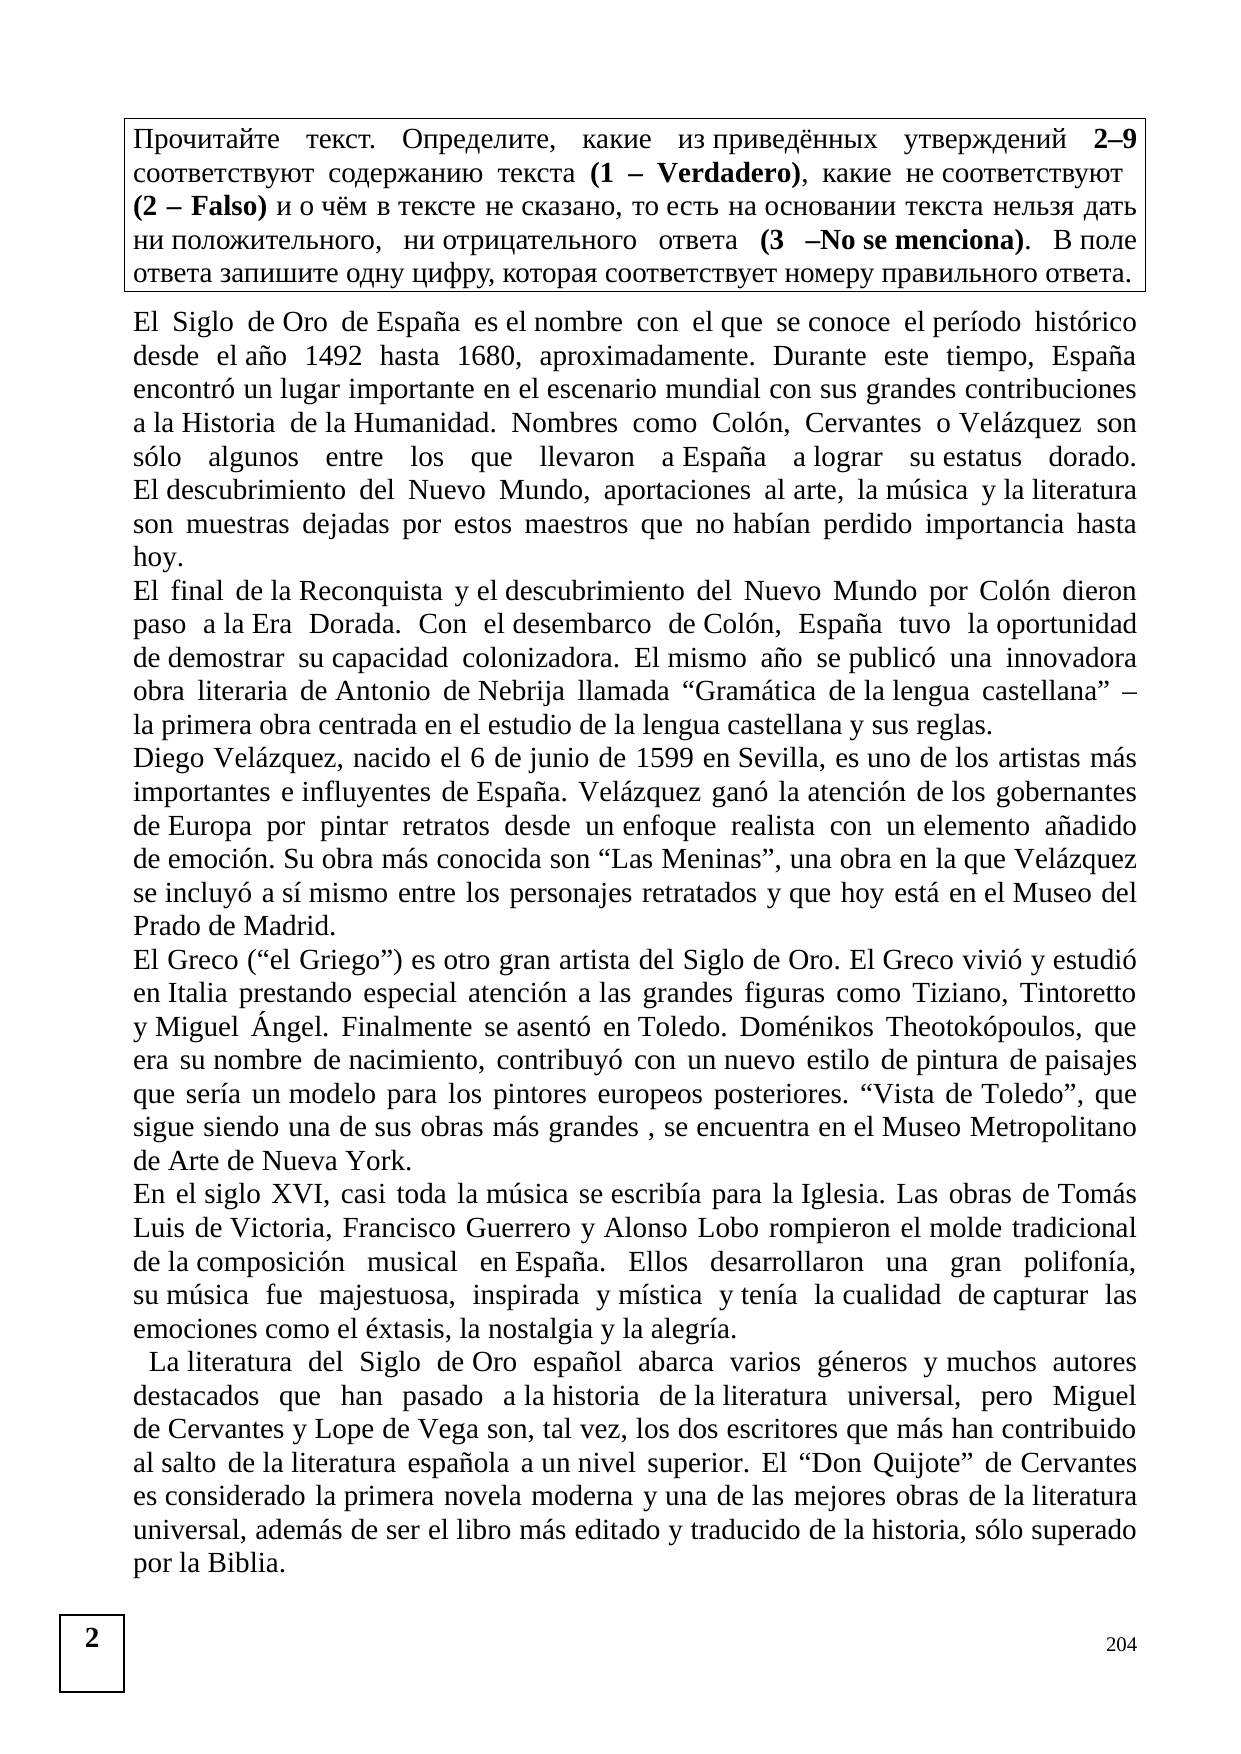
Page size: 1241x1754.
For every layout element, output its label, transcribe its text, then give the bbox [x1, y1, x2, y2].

text Прочитайте текст. Определите, какие из приведённых утверждений 2–9 соответствуют содержанию текста (1 – Verdadero), какие не соответствуют (2 – Falso) и о чём в тексте не сказано, то есть на основании текста нельзя дать ни положительного, ни отрицательного ответа (3 –No se menciona). В поле ответа запишите одну цифру, которая соответствует номеру правильного ответа. [125, 119, 1145, 291]
text En el siglo XVI, casi toda la música se escribía para la Iglesia. Las obras de Tomás Luis de Victoria, Francisco Guerrero y Alonso Lobo rompieron el molde tradicional de la composición musical en España. Ellos desarrollaron una gran polifonía, su música fue majestuosa, inspirada y mística y tenía la cualidad de capturar las emociones como el éxtasis, la nostalgia y la alegría. [133, 1177, 1137, 1344]
text Diego Velázquez, nacido el 6 de junio de 1599 en Sevilla, es uno de los artistas más importantes e influyentes de España. Velázquez ganó la atención de los gobernantes de Europa por pintar retratos desde un enfoque realista con un elemento añadido de emoción. Su obra más conocida son “Las Meninas”, una obra en la que Velázquez se incluyó a sí mismo entre los personajes retratados y que hoy está en el Museo del Prado de Madrid. [133, 741, 1137, 942]
text La literatura del Siglo de Oro español abarca varios géneros y muchos autores destacados que han pasado a la historia de la literatura universal, pero Miguel de Cervantes y Lope de Vega son, tal vez, los dos escritores que más han contribuido al salto de la literatura española a un nivel superior. El “Don Quijote” de Cervantes es considerado la primera novela moderna y una de las mejores obras de la literatura universal, además de ser el libro más editado y traducido de la historia, sólo superado por la Biblia. [133, 1344, 1137, 1579]
text El final de la Reconquista y el descubrimiento del Nuevo Mundo por Colón dieron paso a la Era Dorada. Con el desembarco de Colón, España tuvo la oportunidad de demostrar su capacidad colonizadora. El mismo año se publicó una innovadora obra literaria de Antonio de Nebrija llamada “Gramática de la lengua castellana” – la primera obra centrada en el estudio de la lengua castellana y sus reglas. [133, 573, 1137, 741]
text El Siglo de Oro de España es el nombre con el que se conoce el período histórico desde el año 1492 hasta 1680, aproximadamente. Durante este tiempo, España encontró un lugar importante en el escenario mundial con sus grandes contribuciones a la Historia de la Humanidad. Nombres como Colón, Cervantes o Velázquez son sólo algunos entre los que llevaron a España a lograr su estatus dorado. El descubrimiento del Nuevo Mundo, aportaciones al arte, la música y la literatura son muestras dejadas por estos maestros que no habían perdido importancia hasta hoy. [133, 304, 1137, 573]
text El Greco (“el Griego”) es otro gran artista del Siglo de Oro. El Greco vivió y estudió en Italia prestando especial atención a las grandes figuras como Tiziano, Tintoretto y Miguel Ángel. Finalmente se asentó en Toledo. Doménikos Theotokópoulos, que era su nombre de nacimiento, contribuyó con un nuevo estilo de pintura de paisajes que sería un modelo para los pintores europeos posteriores. “Vista de Toledo”, que sigue siendo una de sus obras más grandes , se encuentra en el Museo Metropolitano de Arte de Nueva York. [133, 942, 1137, 1177]
text 2 [61, 1618, 123, 1689]
